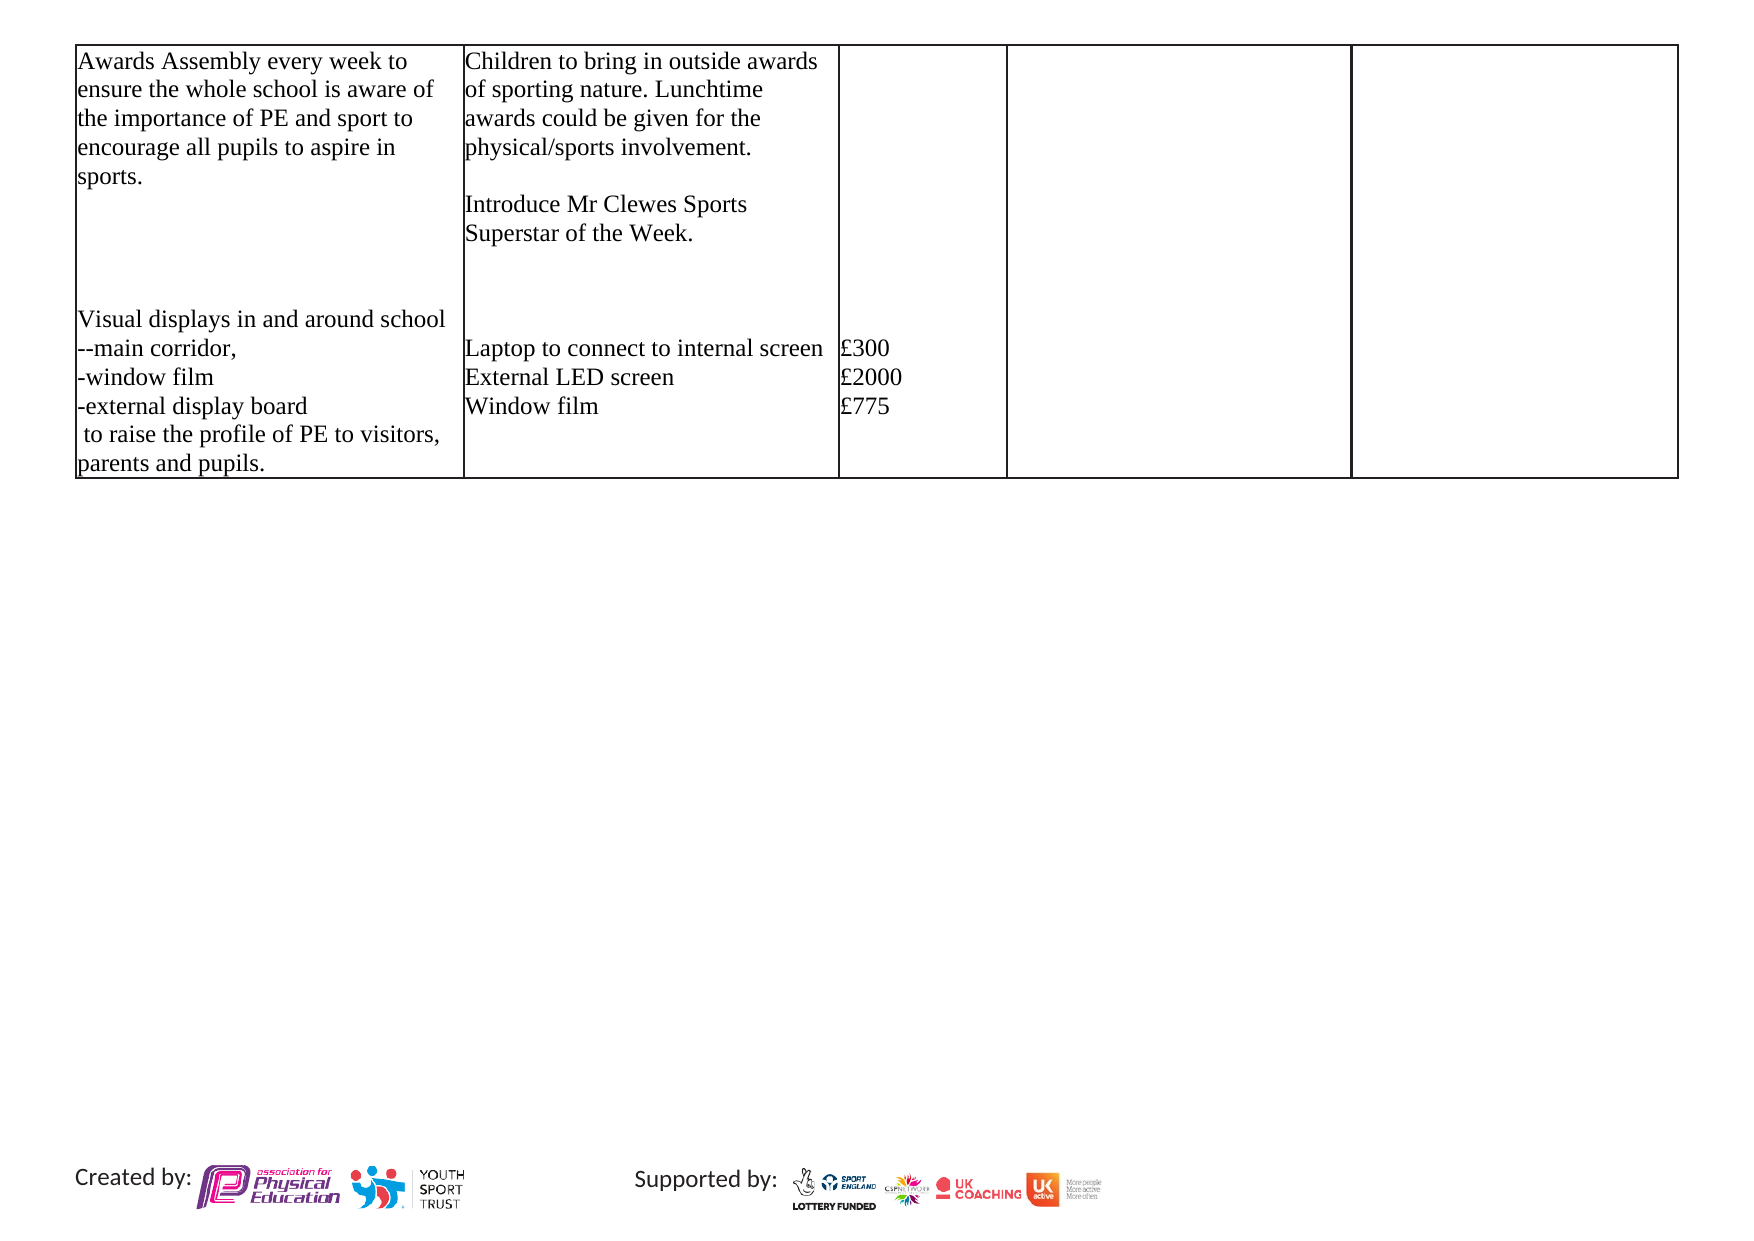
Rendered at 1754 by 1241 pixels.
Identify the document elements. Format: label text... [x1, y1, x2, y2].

picture [841, 1176, 876, 1189]
picture [203, 1168, 246, 1208]
table_cell [1353, 46, 1677, 477]
picture [885, 1167, 930, 1212]
picture [366, 1186, 390, 1209]
table_cell [1008, 46, 1350, 477]
picture [350, 1166, 464, 1209]
picture [821, 1174, 838, 1191]
picture [1025, 1171, 1102, 1207]
picture [936, 1177, 951, 1199]
picture [793, 1168, 815, 1196]
table_cell Awards Assembly every week to ensure the whole school is aware of the importance of PE and sport to encourage all pupils to aspire in sports. Visual displays in and around school --main corridor, -window film -external display board to raise the profile of PE to visitors, parents and pupils. [77, 46, 463, 477]
table_cell £300 £2000 £775 [840, 46, 1006, 477]
picture [250, 1168, 340, 1203]
table_cell Children to bring in outside awards of sporting nature. Lunchtime awards could be given for the physical/sports involvement. Introduce Mr Clewes Sports Superstar of the Week. Laptop to connect to internal screen External LED screen Window film [465, 46, 838, 477]
picture [955, 1179, 1022, 1199]
